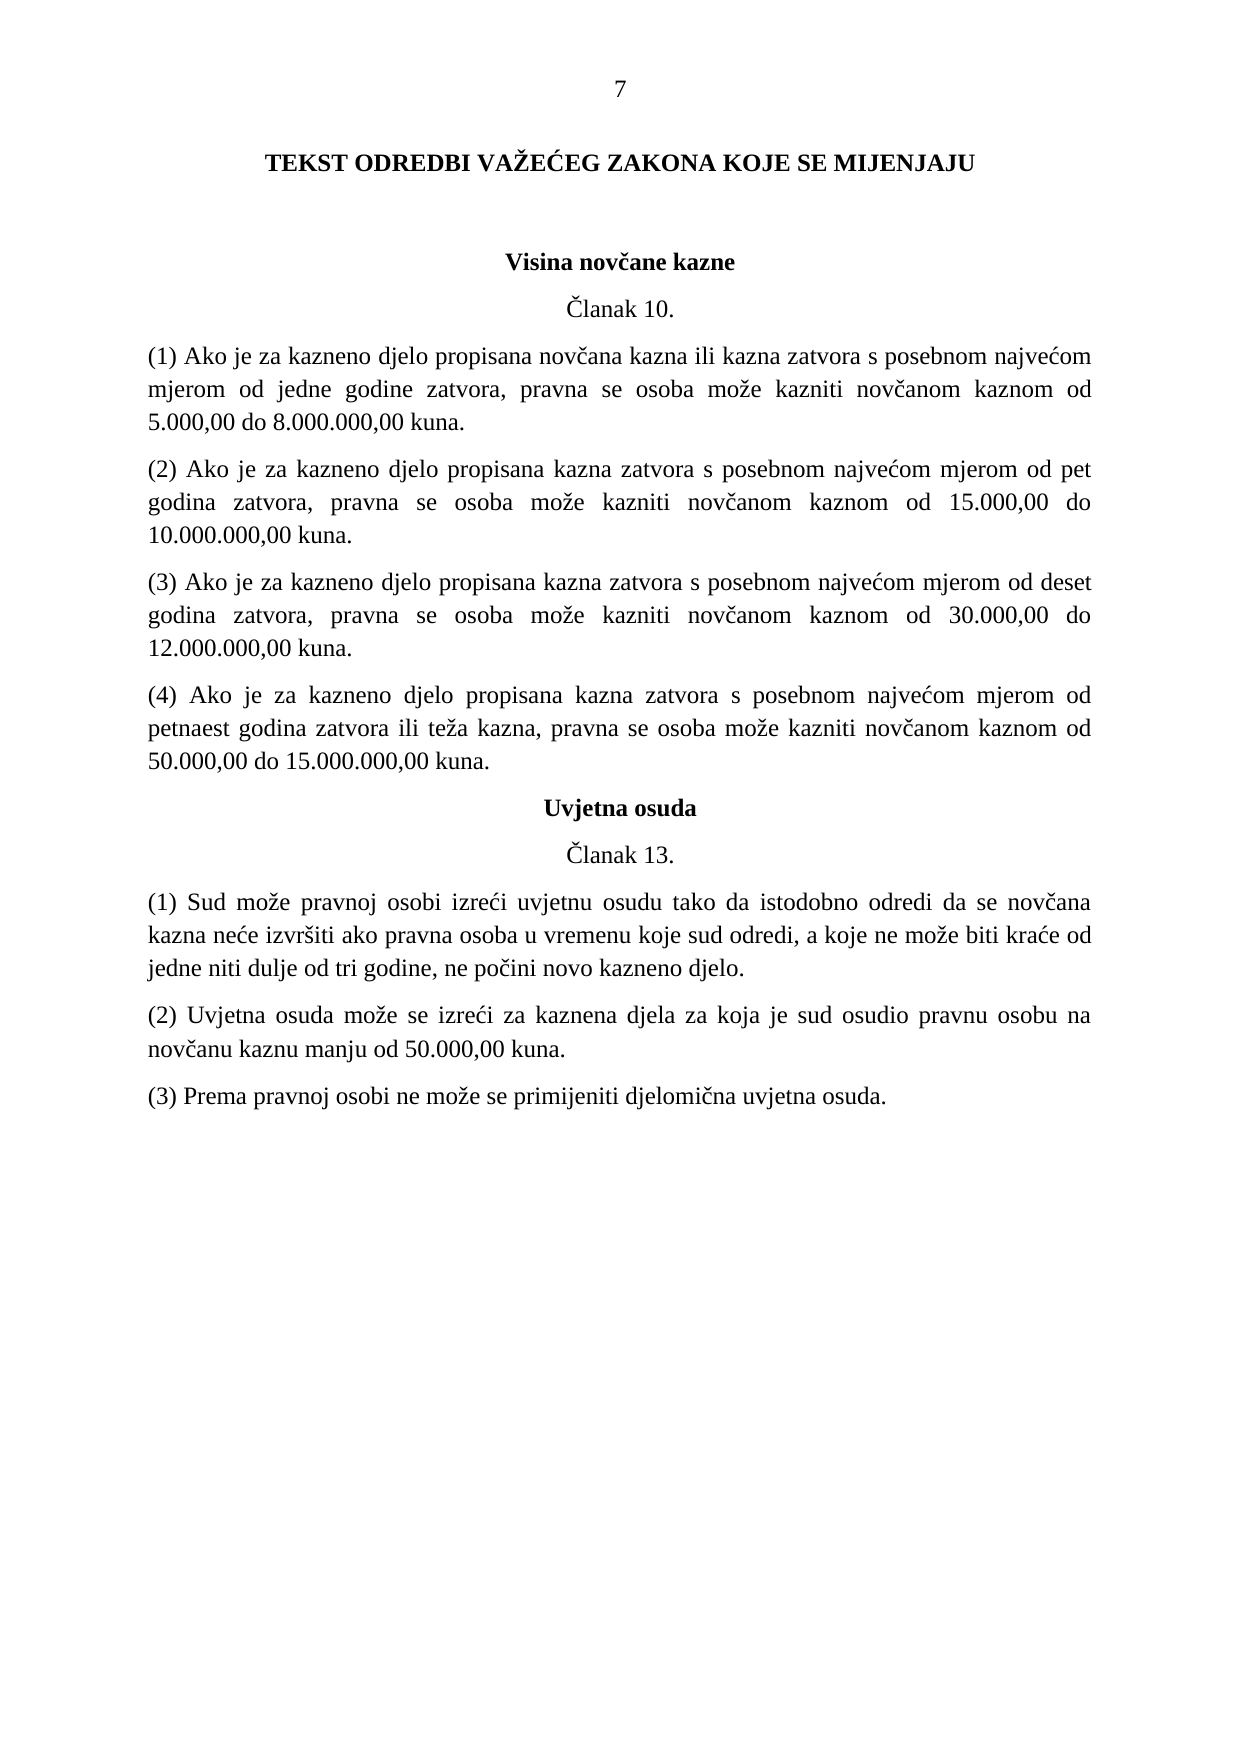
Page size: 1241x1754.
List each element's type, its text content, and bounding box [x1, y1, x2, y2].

text TEKST ODREDBI VAŽEĆEG ZAKONA KOJE SE MIJENJAJU [148, 148, 1093, 176]
text (1) Sud može pravnoj osobi izreći uvjetnu osudu tako da istodobno odredi da se novčana kazna neće izvršiti ako pravna osoba u vremenu koje sud odredi, a koje ne može biti kraće od jedne niti dulje od tri godine, ne počini novo kazneno djelo. [148, 887, 1093, 982]
text (3) Prema pravnoj osobi ne može se primijeniti djelomična uvjetna osuda. [148, 1081, 1093, 1109]
text (4) Ako je za kazneno djelo propisana kazna zatvora s posebnom najvećom mjerom od petnaest godina zatvora ili teža kazna, pravna se osoba može kazniti novčanom kaznom od 50.000,00 do 15.000.000,00 kuna. [148, 680, 1093, 775]
text (3) Ako je za kazneno djelo propisana kazna zatvora s posebnom najvećom mjerom od deset godina zatvora, pravna se osoba može kazniti novčanom kaznom od 30.000,00 do 12.000.000,00 kuna. [148, 567, 1093, 662]
text Članak 10. [148, 294, 1093, 322]
text Članak 13. [148, 840, 1093, 869]
text (1) Ako je za kazneno djelo propisana novčana kazna ili kazna zatvora s posebnom najvećom mjerom od jedne godine zatvora, pravna se osoba može kazniti novčanom kaznom od 5.000,00 do 8.000.000,00 kuna. [148, 341, 1093, 436]
text (2) Ako je za kazneno djelo propisana kazna zatvora s posebnom najvećom mjerom od pet godina zatvora, pravna se osoba može kazniti novčanom kaznom od 15.000,00 do 10.000.000,00 kuna. [148, 454, 1093, 549]
text (2) Uvjetna osuda može se izreći za kaznena djela za koja je sud osudio pravnu osobu na novčanu kaznu manju od 50.000,00 kuna. [148, 1001, 1093, 1062]
text Visina novčane kazne [148, 247, 1093, 275]
text Uvjetna osuda [148, 793, 1093, 822]
